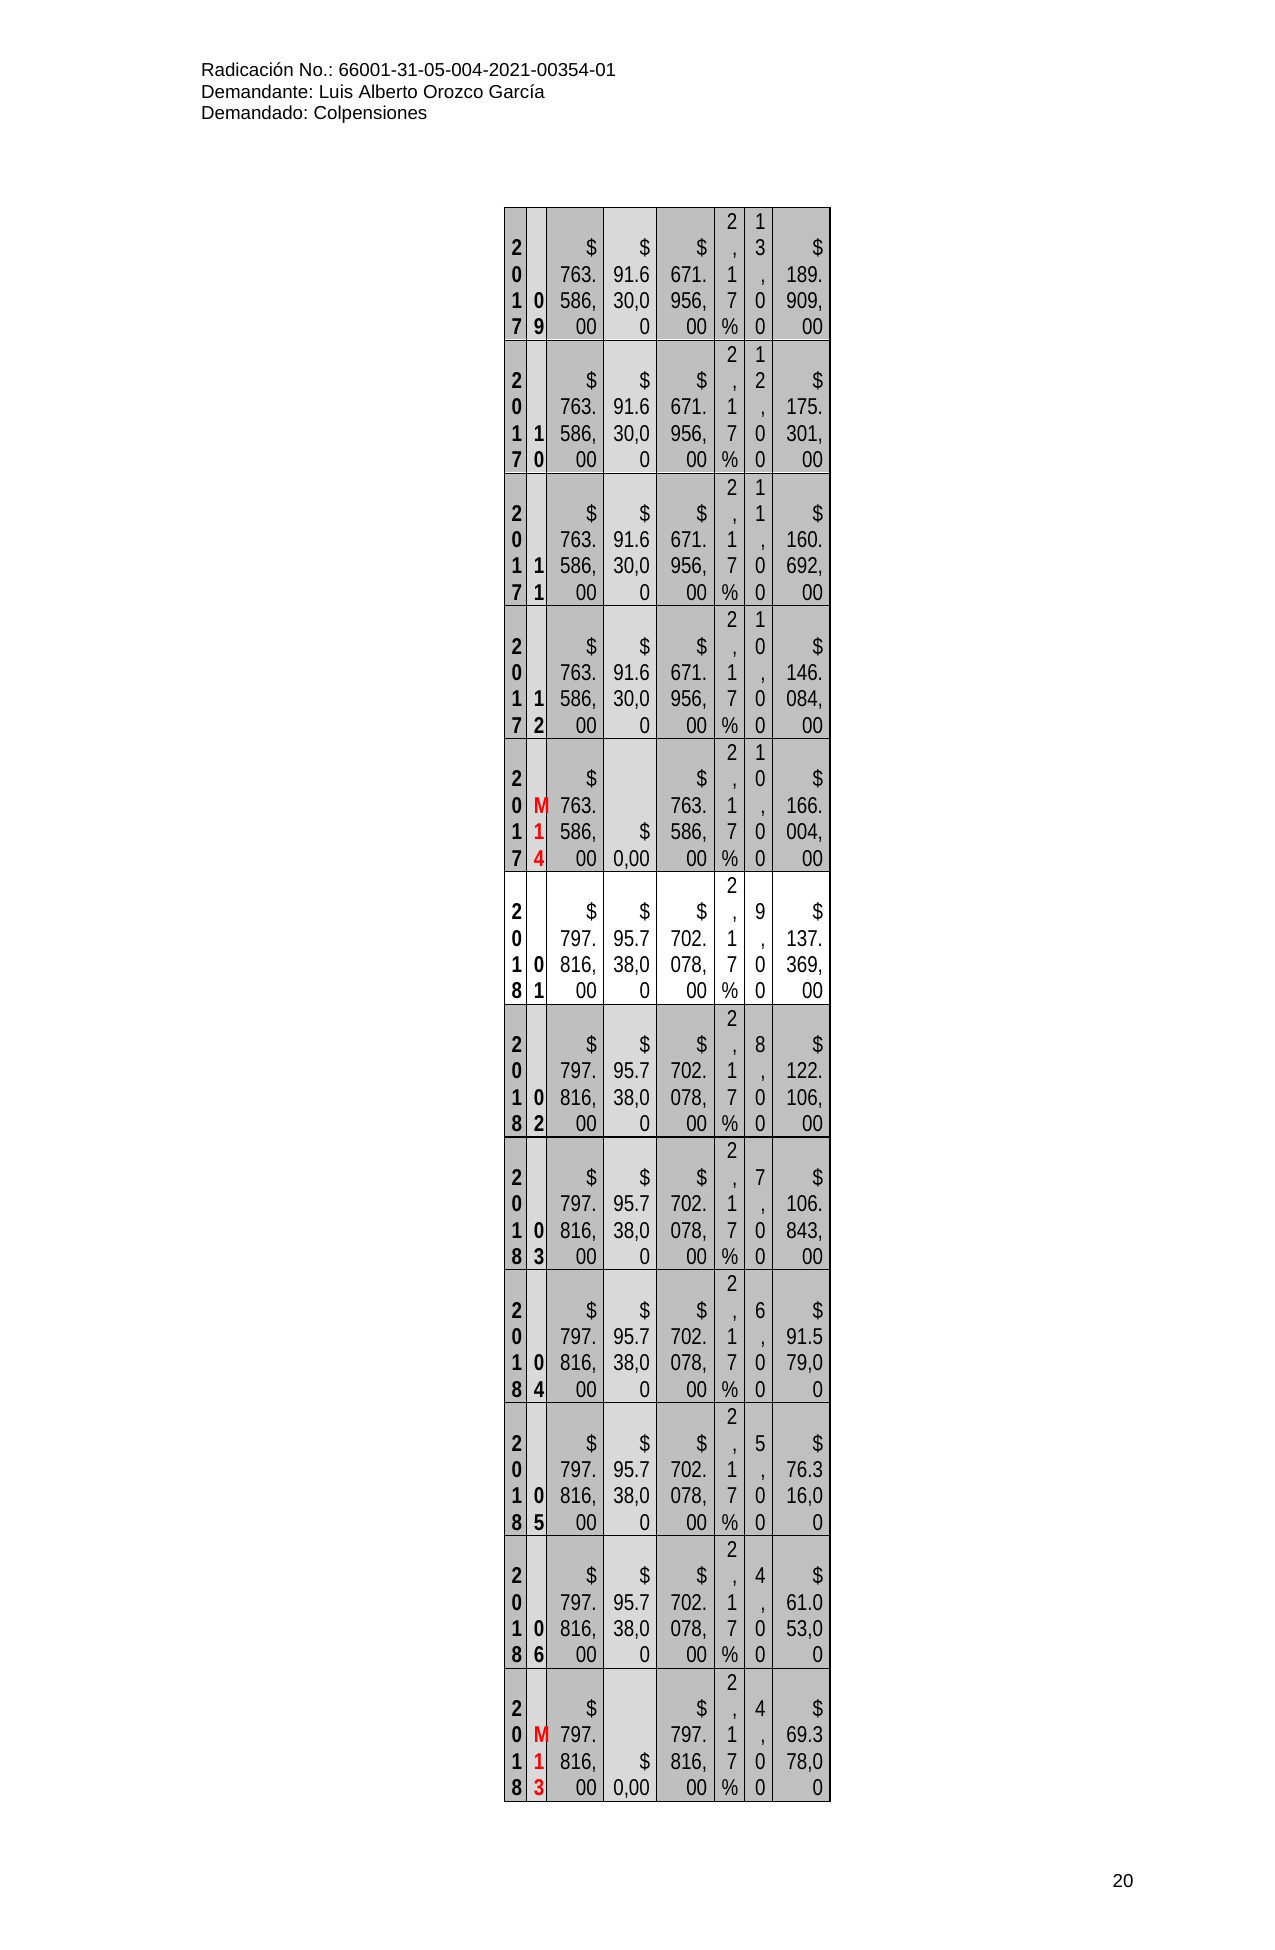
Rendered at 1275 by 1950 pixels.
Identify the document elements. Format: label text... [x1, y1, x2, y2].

table_cell 2,17% [715, 341, 744, 472]
table_cell $ 160.692,00 [773, 474, 829, 605]
table_cell 2018 [505, 1270, 526, 1402]
table_cell 2018 [505, 1536, 526, 1668]
table_cell $ 137.369,00 [773, 872, 829, 1004]
table_cell $ 95.738,00 [604, 1138, 656, 1269]
table_cell 2,17% [715, 1005, 744, 1136]
table_cell $ 175.301,00 [773, 341, 829, 472]
table_cell $ 166.004,00 [773, 739, 829, 871]
table_cell 7,00 [745, 1138, 772, 1269]
table_cell $ 91.630,00 [604, 606, 656, 738]
table_cell $ 763.586,00 [547, 208, 603, 339]
table_cell 11 [527, 474, 546, 605]
table_cell 2,17% [715, 739, 744, 871]
table_cell 9,00 [745, 872, 772, 1004]
table_cell $ 91.630,00 [604, 208, 656, 339]
table_cell $ 95.738,00 [604, 872, 656, 1004]
table_cell $ 95.738,00 [604, 1536, 656, 1668]
table_cell 2018 [505, 1005, 526, 1136]
table_cell $ 61.053,00 [773, 1536, 829, 1668]
table_cell $ 702.078,00 [657, 1270, 714, 1402]
table_cell $ 702.078,00 [657, 1403, 714, 1535]
table_cell 8,00 [745, 1005, 772, 1136]
table_cell $ 189.909,00 [773, 208, 829, 339]
table_cell 2,17% [715, 1403, 744, 1535]
table_cell 05 [527, 1403, 546, 1535]
table_cell $ 797.816,00 [547, 1138, 603, 1269]
table_cell 2,17% [715, 1270, 744, 1402]
table_cell 09 [527, 208, 546, 339]
table_cell 02 [527, 1005, 546, 1136]
table_cell $ 76.316,00 [773, 1403, 829, 1535]
table_cell 2,17% [715, 606, 744, 738]
table_cell 2018 [505, 1403, 526, 1535]
table_cell 4,00 [745, 1669, 772, 1801]
table_cell 2017 [505, 208, 526, 339]
table_cell 12 [527, 606, 546, 738]
table_cell 01 [527, 872, 546, 1004]
table_cell M13 [527, 1669, 546, 1801]
table_cell $ 797.816,00 [657, 1669, 714, 1801]
table_cell 06 [527, 1536, 546, 1668]
table_cell $ 91.630,00 [604, 341, 656, 472]
table_cell 2018 [505, 1138, 526, 1269]
table_cell 6,00 [745, 1270, 772, 1402]
table_cell 2017 [505, 739, 526, 871]
table_cell 2,17% [715, 208, 744, 339]
table_cell $ 671.956,00 [657, 606, 714, 738]
table_cell $ 671.956,00 [657, 474, 714, 605]
table_cell 2017 [505, 341, 526, 472]
table_cell 2,17% [715, 1669, 744, 1801]
table_cell 03 [527, 1138, 546, 1269]
table_cell 2018 [505, 872, 526, 1004]
table_cell $ 95.738,00 [604, 1005, 656, 1136]
table_cell $ 702.078,00 [657, 1138, 714, 1269]
table_cell 13,00 [745, 208, 772, 339]
table_cell 2,17% [715, 1138, 744, 1269]
table_cell $ 797.816,00 [547, 872, 603, 1004]
table_cell 2,17% [715, 474, 744, 605]
table_cell $ 122.106,00 [773, 1005, 829, 1136]
table_cell $ 95.738,00 [604, 1403, 656, 1535]
table_cell $ 797.816,00 [547, 1669, 603, 1801]
table_cell $ 106.843,00 [773, 1138, 829, 1269]
table_cell 2,17% [715, 872, 744, 1004]
table_cell 04 [527, 1270, 546, 1402]
table_cell $ 671.956,00 [657, 341, 714, 472]
table_cell 4,00 [745, 1536, 772, 1668]
table_cell $ 671.956,00 [657, 208, 714, 339]
table_cell 5,00 [745, 1403, 772, 1535]
table_cell $ 702.078,00 [657, 1005, 714, 1136]
table_cell $ 69.378,00 [773, 1669, 829, 1801]
table_cell $ 91.579,00 [773, 1270, 829, 1402]
table_cell $ 146.084,00 [773, 606, 829, 738]
table_cell $ 95.738,00 [604, 1270, 656, 1402]
table_cell 10,00 [745, 606, 772, 738]
table_cell 12,00 [745, 341, 772, 472]
table_cell 2017 [505, 474, 526, 605]
table_cell $ 0,00 [604, 739, 656, 871]
table_cell $ 797.816,00 [547, 1270, 603, 1402]
table_cell $ 763.586,00 [547, 474, 603, 605]
table_cell 2018 [505, 1669, 526, 1801]
table_cell $ 763.586,00 [547, 341, 603, 472]
table_cell $ 763.586,00 [547, 739, 603, 871]
table_cell $ 797.816,00 [547, 1403, 603, 1535]
table_cell $ 702.078,00 [657, 1536, 714, 1668]
table_cell $ 702.078,00 [657, 872, 714, 1004]
table_cell $ 91.630,00 [604, 474, 656, 605]
table_cell 11,00 [745, 474, 772, 605]
table_cell 10 [527, 341, 546, 472]
table_cell $ 0,00 [604, 1669, 656, 1801]
table_cell 2,17% [715, 1536, 744, 1668]
table_cell $ 797.816,00 [547, 1536, 603, 1668]
table_cell $ 763.586,00 [547, 606, 603, 738]
table_cell $ 763.586,00 [657, 739, 714, 871]
table_cell $ 797.816,00 [547, 1005, 603, 1136]
table_cell 2017 [505, 606, 526, 738]
table_cell M14 [527, 739, 546, 871]
table_cell 10,00 [745, 739, 772, 871]
